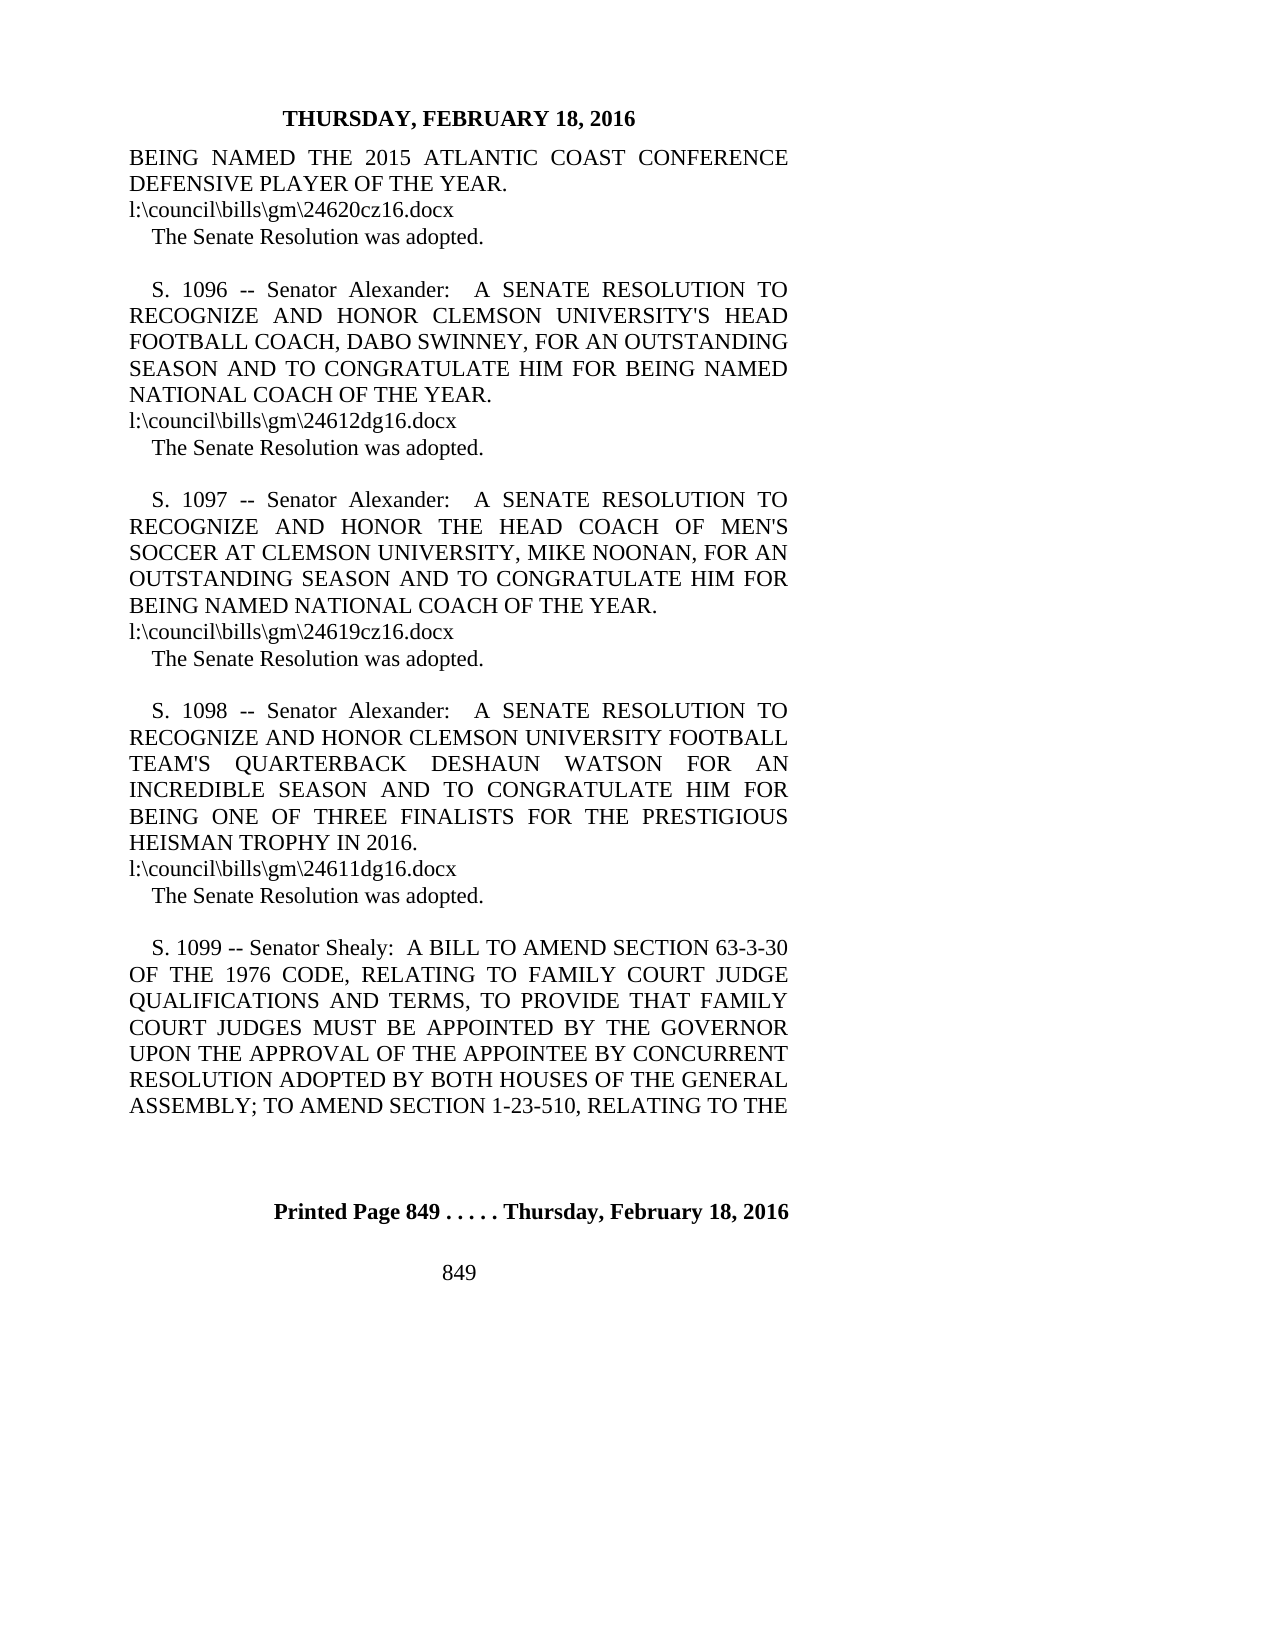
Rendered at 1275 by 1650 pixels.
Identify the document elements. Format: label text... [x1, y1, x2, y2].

text l:\council\bills\gm\24620cz16.docx [129, 197, 789, 223]
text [129, 144, 789, 197]
text The Senate Resolution was adopted. [129, 644, 789, 671]
text The Senate Resolution was adopted. [129, 223, 789, 249]
text S. 1099 -- Senator Shealy: A BILL TO AMEND SECTION 63-3-30 OF THE 1976 CODE, RELATING TO FAMILY COURT JUDGE QUALIFICATIONS AND TERMS, TO PROVIDE THAT FAMILY COURT JUDGES MUST BE APPOINTED BY THE GOVERNOR UPON THE APPROVAL OF THE APPOINTEE BY CONCURRENT RESOLUTION ADOPTED BY BOTH HOUSES OF THE GENERAL ASSEMBLY; TO AMEND SECTION 1-23-510, RELATING TO THE [129, 934, 789, 1119]
text S. 1097 -- Senator Alexander: A SENATE RESOLUTION TO RECOGNIZE AND HONOR THE HEAD COACH OF MEN'S SOCCER AT CLEMSON UNIVERSITY, MIKE NOONAN, FOR AN OUTSTANDING SEASON AND TO CONGRATULATE HIM FOR BEING NAMED NATIONAL COACH OF THE YEAR. [129, 486, 789, 618]
text The Senate Resolution was adopted. [129, 882, 789, 908]
text S. 1096 -- Senator Alexander: A SENATE RESOLUTION TO RECOGNIZE AND HONOR CLEMSON UNIVERSITY'S HEAD FOOTBALL COACH, DABO SWINNEY, FOR AN OUTSTANDING SEASON AND TO CONGRATULATE HIM FOR BEING NAMED NATIONAL COACH OF THE YEAR. [129, 276, 789, 407]
text l:\council\bills\gm\24611dg16.docx [129, 855, 789, 882]
text Printed Page 849 . . . . . Thursday, February 18, 2016 [129, 1198, 789, 1224]
text The Senate Resolution was adopted. [129, 434, 789, 460]
text l:\council\bills\gm\24612dg16.docx [129, 407, 789, 434]
text l:\council\bills\gm\24619cz16.docx [129, 618, 789, 644]
text S. 1098 -- Senator Alexander: A SENATE RESOLUTION TO RECOGNIZE AND HONOR CLEMSON UNIVERSITY FOOTBALL TEAM'S QUARTERBACK DESHAUN WATSON FOR AN INCREDIBLE SEASON AND TO CONGRATULATE HIM FOR BEING ONE OF THREE FINALISTS FOR THE PRESTIGIOUS HEISMAN TROPHY IN 2016. [129, 697, 789, 855]
